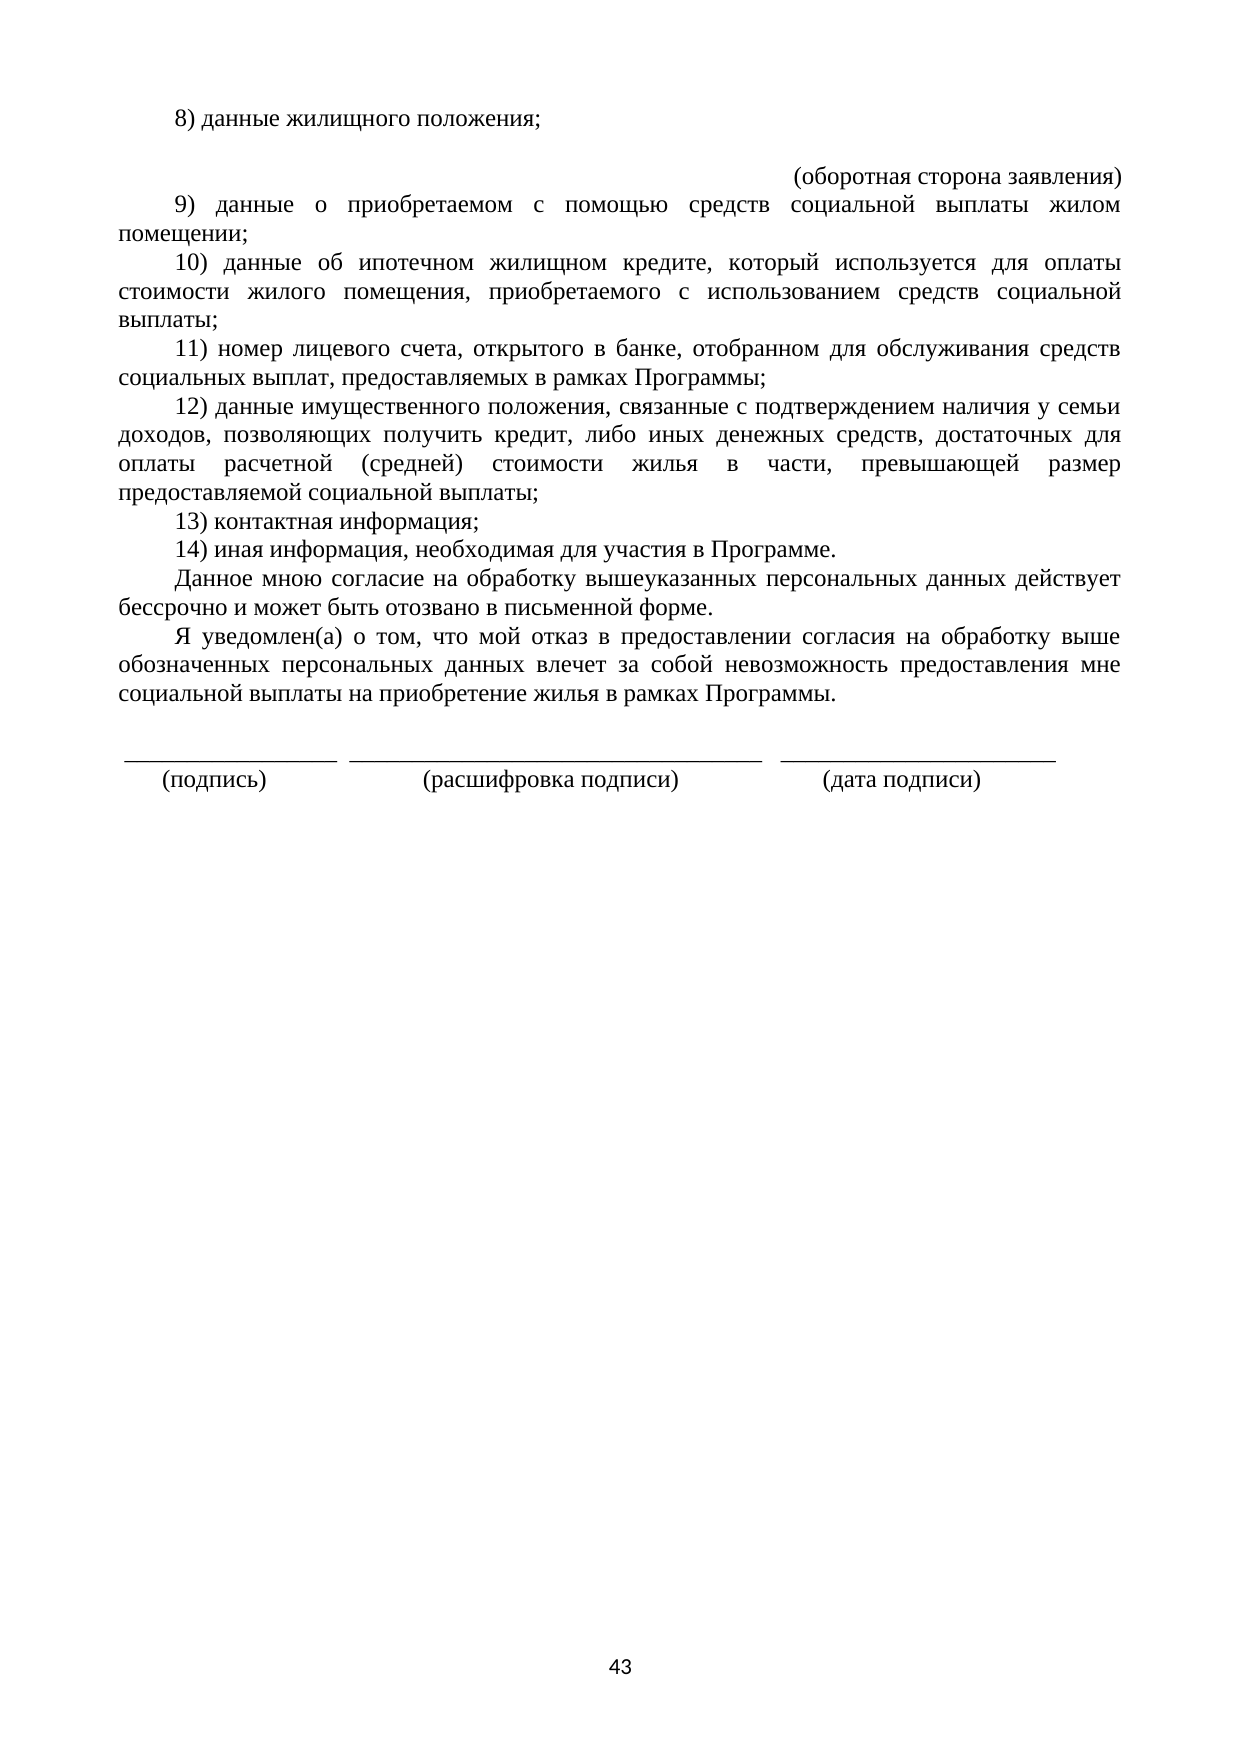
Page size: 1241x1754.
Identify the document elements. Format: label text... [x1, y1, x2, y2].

text 12) данные имущественного положения, связанные с подтверждением наличия у семьи доходов, позволяющих получить кредит, либо иных денежных средств, достаточных для оплаты расчетной (средней) стоимости жилья в части, превышающей размер предоставляемой социальной выплаты; [118, 391, 1122, 506]
text Данное мною согласие на обработку вышеуказанных персональных данных действует бессрочно и может быть отозвано в письменной форме. [118, 563, 1122, 621]
text 14) иная информация, необходимая для участия в Программе. [118, 534, 1122, 563]
text _________________ _________________________________ ______________________ [118, 736, 1122, 764]
text 13) контактная информация; [118, 506, 1122, 534]
text (оборотная сторона заявления) [118, 161, 1122, 189]
text 10) данные об ипотечном жилищном кредите, который используется для оплаты стоимости жилого помещения, приобретаемого с использованием средств социальной выплаты; [118, 247, 1122, 333]
text 9) данные о приобретаемом с помощью средств социальной выплаты жилом помещении; [118, 189, 1122, 247]
text 8) данные жилищного положения; [118, 103, 1122, 132]
text Я уведомлен(а) о том, что мой отказ в предоставлении согласия на обработку выше обозначенных персональных данных влечет за собой невозможность предоставления мне социальной выплаты на приобретение жилья в рамках Программы. [118, 621, 1122, 707]
text (подпись) (расшифровка подписи) (дата подписи) [118, 764, 1122, 793]
text 11) номер лицевого счета, открытого в банке, отобранном для обслуживания средств социальных выплат, предоставляемых в рамках Программы; [118, 333, 1122, 391]
